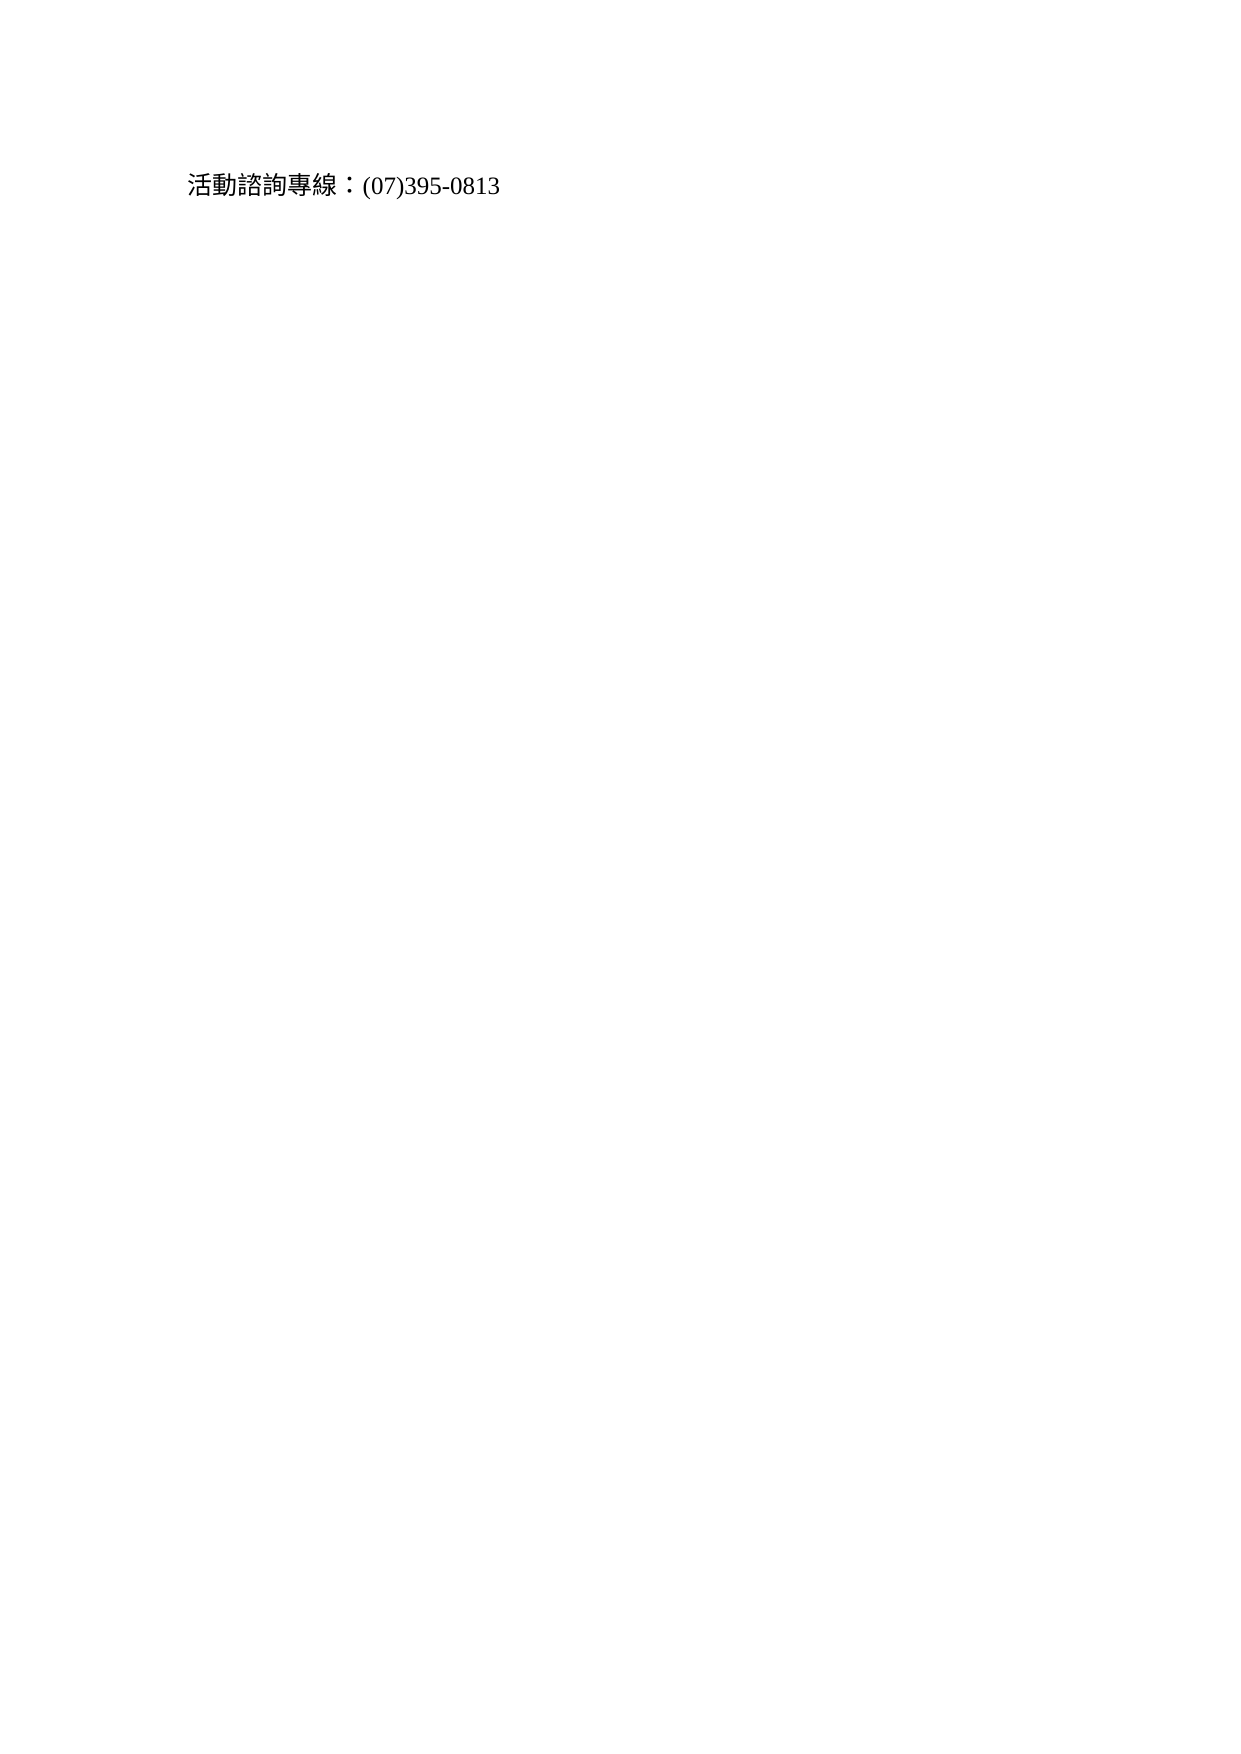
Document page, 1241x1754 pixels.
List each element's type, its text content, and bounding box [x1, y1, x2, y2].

text 活動諮詢專線：(07)395-0813 [187, 164, 1053, 202]
